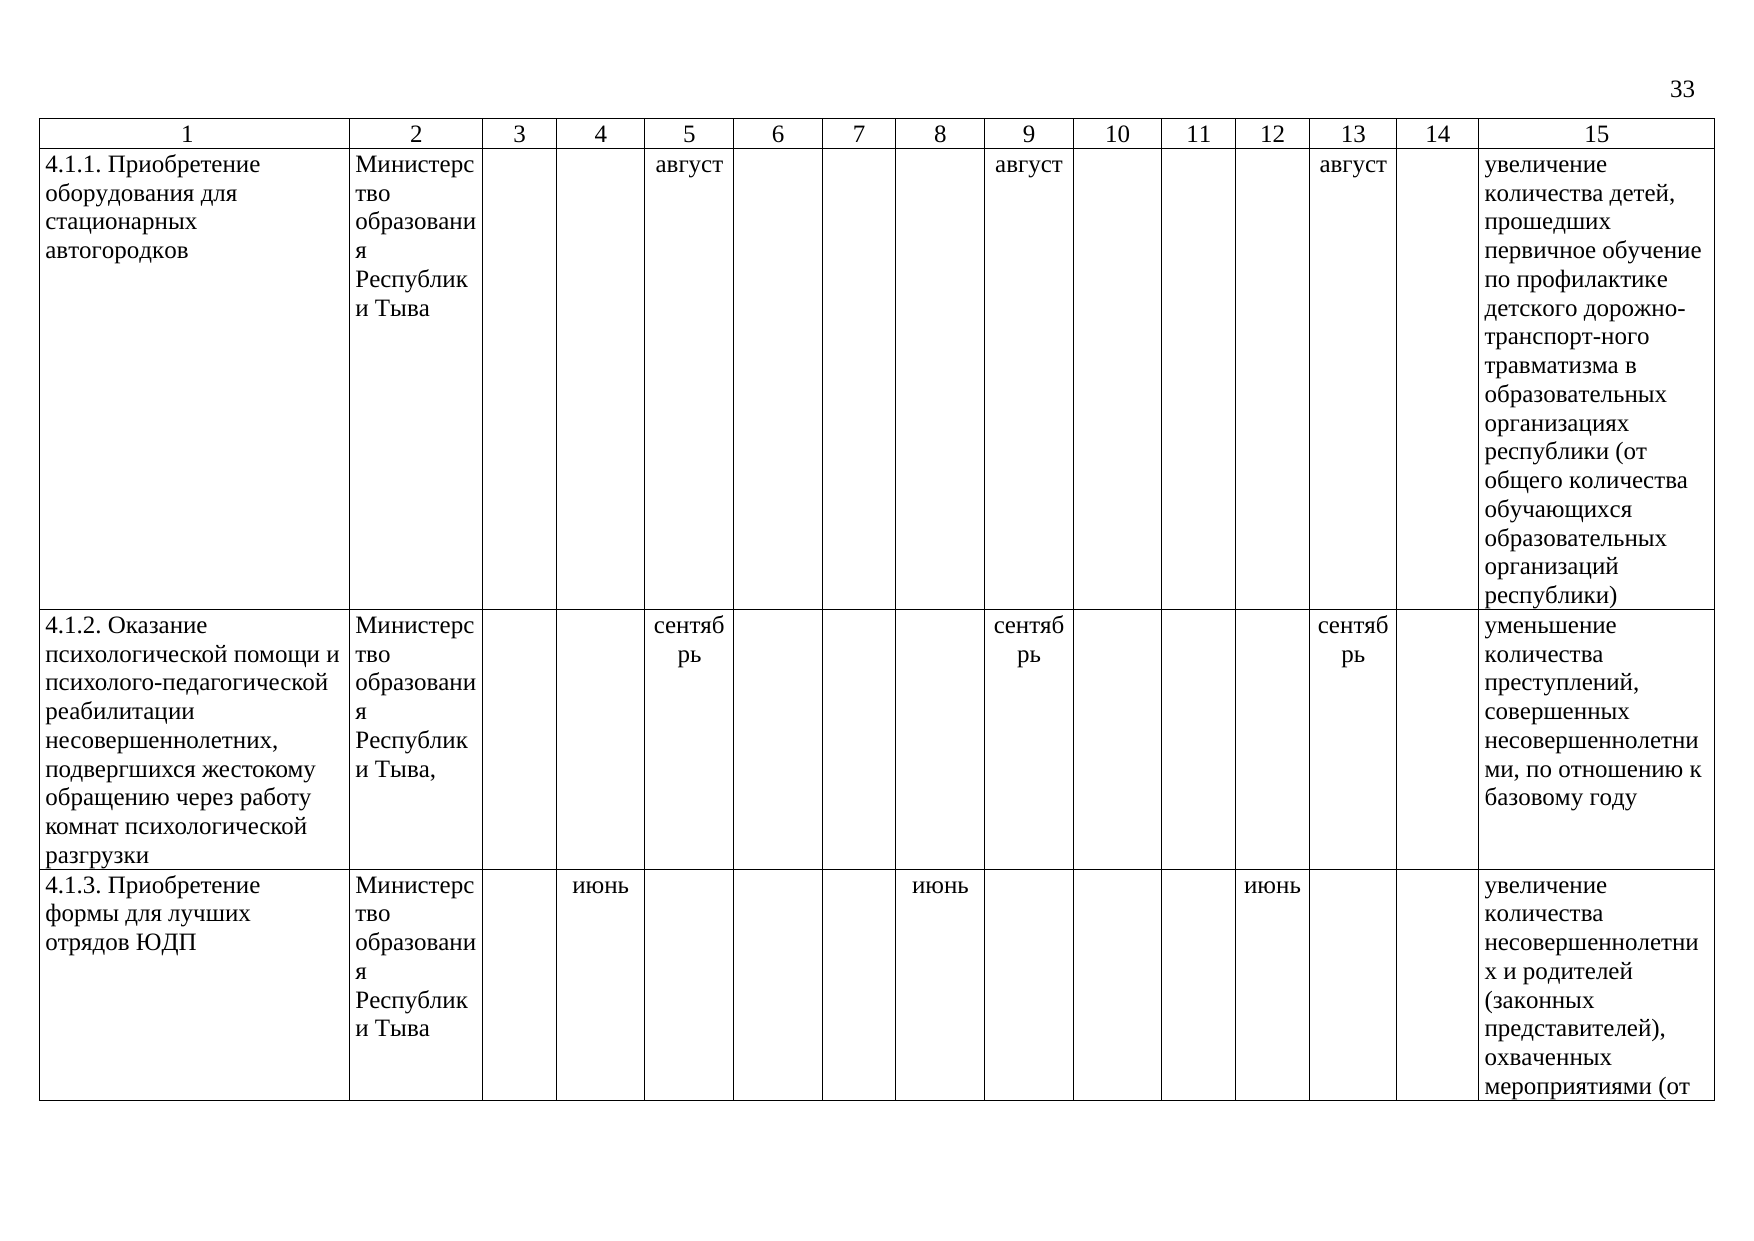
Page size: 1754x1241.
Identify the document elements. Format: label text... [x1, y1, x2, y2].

table_header 5 [645, 119, 733, 148]
table_cell [1397, 149, 1478, 609]
table_header 3 [483, 119, 556, 148]
table_header 9 [985, 119, 1073, 148]
table_cell июнь [1236, 870, 1309, 1100]
table_cell [1074, 610, 1161, 869]
table_header 13 [1310, 119, 1396, 148]
table_cell [483, 870, 556, 1100]
table_cell [896, 149, 984, 609]
table_header 15 [1479, 119, 1714, 148]
table_header 12 [1236, 119, 1309, 148]
table_cell [823, 149, 895, 609]
table_cell июнь [557, 870, 644, 1100]
table_cell увеличение количества детей, прошедших первичное обучение по профилактике детского дорожно-транспорт-ного травматизма в образовательных организациях республики (от общего количества обучающихся образовательных организаций республики) [1479, 149, 1714, 609]
table_cell [483, 610, 556, 869]
table_cell 4.1.2. Оказание психологической помощи и психолого-педагогической реабилитации несовершеннолетних, подвергшихся жестокому обращению через работу комнат психологической разгрузки [40, 610, 349, 869]
table_cell [1236, 149, 1309, 609]
table_cell Министерство образования Республики Тыва, [350, 610, 482, 869]
table_cell [1397, 610, 1478, 869]
table_cell [734, 610, 822, 869]
table_cell [1397, 870, 1478, 1100]
table_cell [823, 610, 895, 869]
table_cell [1162, 610, 1235, 869]
table_cell [1162, 870, 1235, 1100]
table_cell август [645, 149, 733, 609]
table_cell [645, 870, 733, 1100]
table_cell июнь [896, 870, 984, 1100]
table_cell [734, 870, 822, 1100]
table_cell [1162, 149, 1235, 609]
table_cell [985, 870, 1073, 1100]
table_cell уменьшение количества преступлений, совершенных несовершеннолетними, по отношению к базовому году [1479, 610, 1714, 869]
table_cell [40, 870, 349, 1100]
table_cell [1479, 870, 1714, 1100]
table_header 8 [896, 119, 984, 148]
table_cell [734, 149, 822, 609]
table_cell сентябрь [985, 610, 1073, 869]
table_cell [557, 149, 644, 609]
table_cell [1074, 870, 1161, 1100]
table_cell Министерство образования Республики Тыва [350, 149, 482, 609]
table_header 4 [557, 119, 644, 148]
table_cell сентябрь [1310, 610, 1396, 869]
table_cell [896, 610, 984, 869]
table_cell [350, 870, 482, 1100]
table_cell [1074, 149, 1161, 609]
table_header 11 [1162, 119, 1235, 148]
table_header 2 [350, 119, 482, 148]
table_header 14 [1397, 119, 1478, 148]
table_cell [823, 870, 895, 1100]
table_cell август [985, 149, 1073, 609]
table_cell [557, 610, 644, 869]
table_header 7 [823, 119, 895, 148]
table_cell [1236, 610, 1309, 869]
table_cell [483, 149, 556, 609]
table_cell август [1310, 149, 1396, 609]
table_header 1 [40, 119, 349, 148]
table_cell [1310, 870, 1396, 1100]
table_header 10 [1074, 119, 1161, 148]
table_header 6 [734, 119, 822, 148]
table_cell 4.1.1. Приобретение оборудования для стационарных автогородков [40, 149, 349, 609]
table_cell сентябрь [645, 610, 733, 869]
